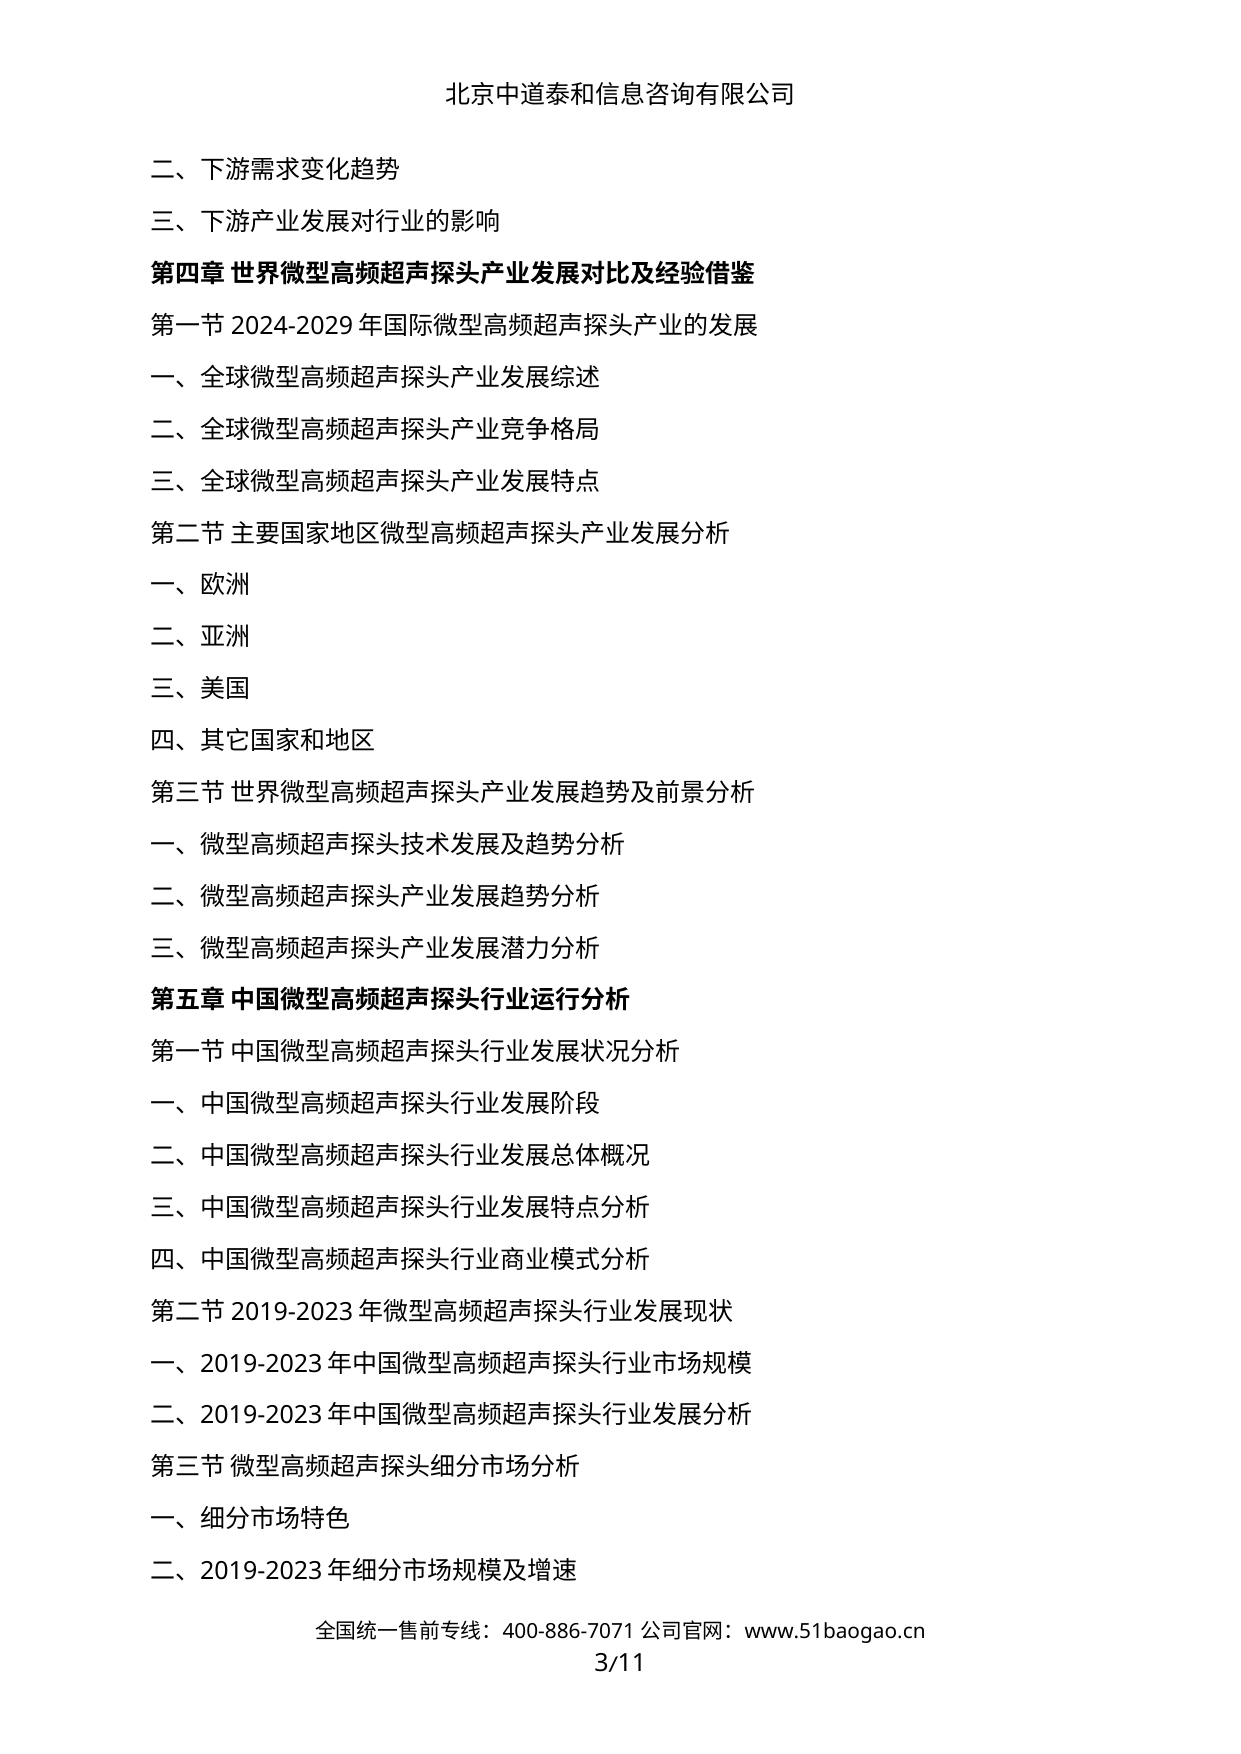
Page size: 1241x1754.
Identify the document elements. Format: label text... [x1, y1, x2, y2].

text 第三节 世界微型高频超声探头产业发展趋势及前景分析 [150, 772, 1090, 809]
text 一、微型高频超声探头技术发展及趋势分析 [150, 824, 1090, 861]
text 三、美国 [150, 669, 1090, 705]
text 二、2019-2023年细分市场规模及增速 [150, 1551, 1090, 1587]
text 一、2019-2023年中国微型高频超声探头行业市场规模 [150, 1343, 1090, 1379]
text 第一节 2024-2029年国际微型高频超声探头产业的发展 [150, 306, 1090, 342]
text 三、微型高频超声探头产业发展潜力分析 [150, 928, 1090, 964]
text 第三节 微型高频超声探头细分市场分析 [150, 1447, 1090, 1483]
text 二、亚洲 [150, 617, 1090, 653]
text 二、2019-2023年中国微型高频超声探头行业发展分析 [150, 1395, 1090, 1431]
text 二、全球微型高频超声探头产业竞争格局 [150, 409, 1090, 446]
text 一、欧洲 [150, 565, 1090, 601]
text 一、细分市场特色 [150, 1499, 1090, 1535]
text 一、全球微型高频超声探头产业发展综述 [150, 357, 1090, 394]
text 第二节 2019-2023年微型高频超声探头行业发展现状 [150, 1291, 1090, 1327]
text 二、微型高频超声探头产业发展趋势分析 [150, 876, 1090, 912]
text 第五章 中国微型高频超声探头行业运行分析 [150, 980, 1090, 1016]
text 四、中国微型高频超声探头行业商业模式分析 [150, 1239, 1090, 1276]
text 第二节 主要国家地区微型高频超声探头产业发展分析 [150, 513, 1090, 549]
text 四、其它国家和地区 [150, 721, 1090, 757]
text 二、下游需求变化趋势 [150, 150, 1090, 186]
text 三、下游产业发展对行业的影响 [150, 202, 1090, 238]
text 二、中国微型高频超声探头行业发展总体概况 [150, 1136, 1090, 1172]
text 三、中国微型高频超声探头行业发展特点分析 [150, 1187, 1090, 1224]
text 第四章 世界微型高频超声探头产业发展对比及经验借鉴 [150, 254, 1090, 290]
text 一、中国微型高频超声探头行业发展阶段 [150, 1084, 1090, 1120]
text 三、全球微型高频超声探头产业发展特点 [150, 461, 1090, 497]
text 第一节 中国微型高频超声探头行业发展状况分析 [150, 1032, 1090, 1068]
